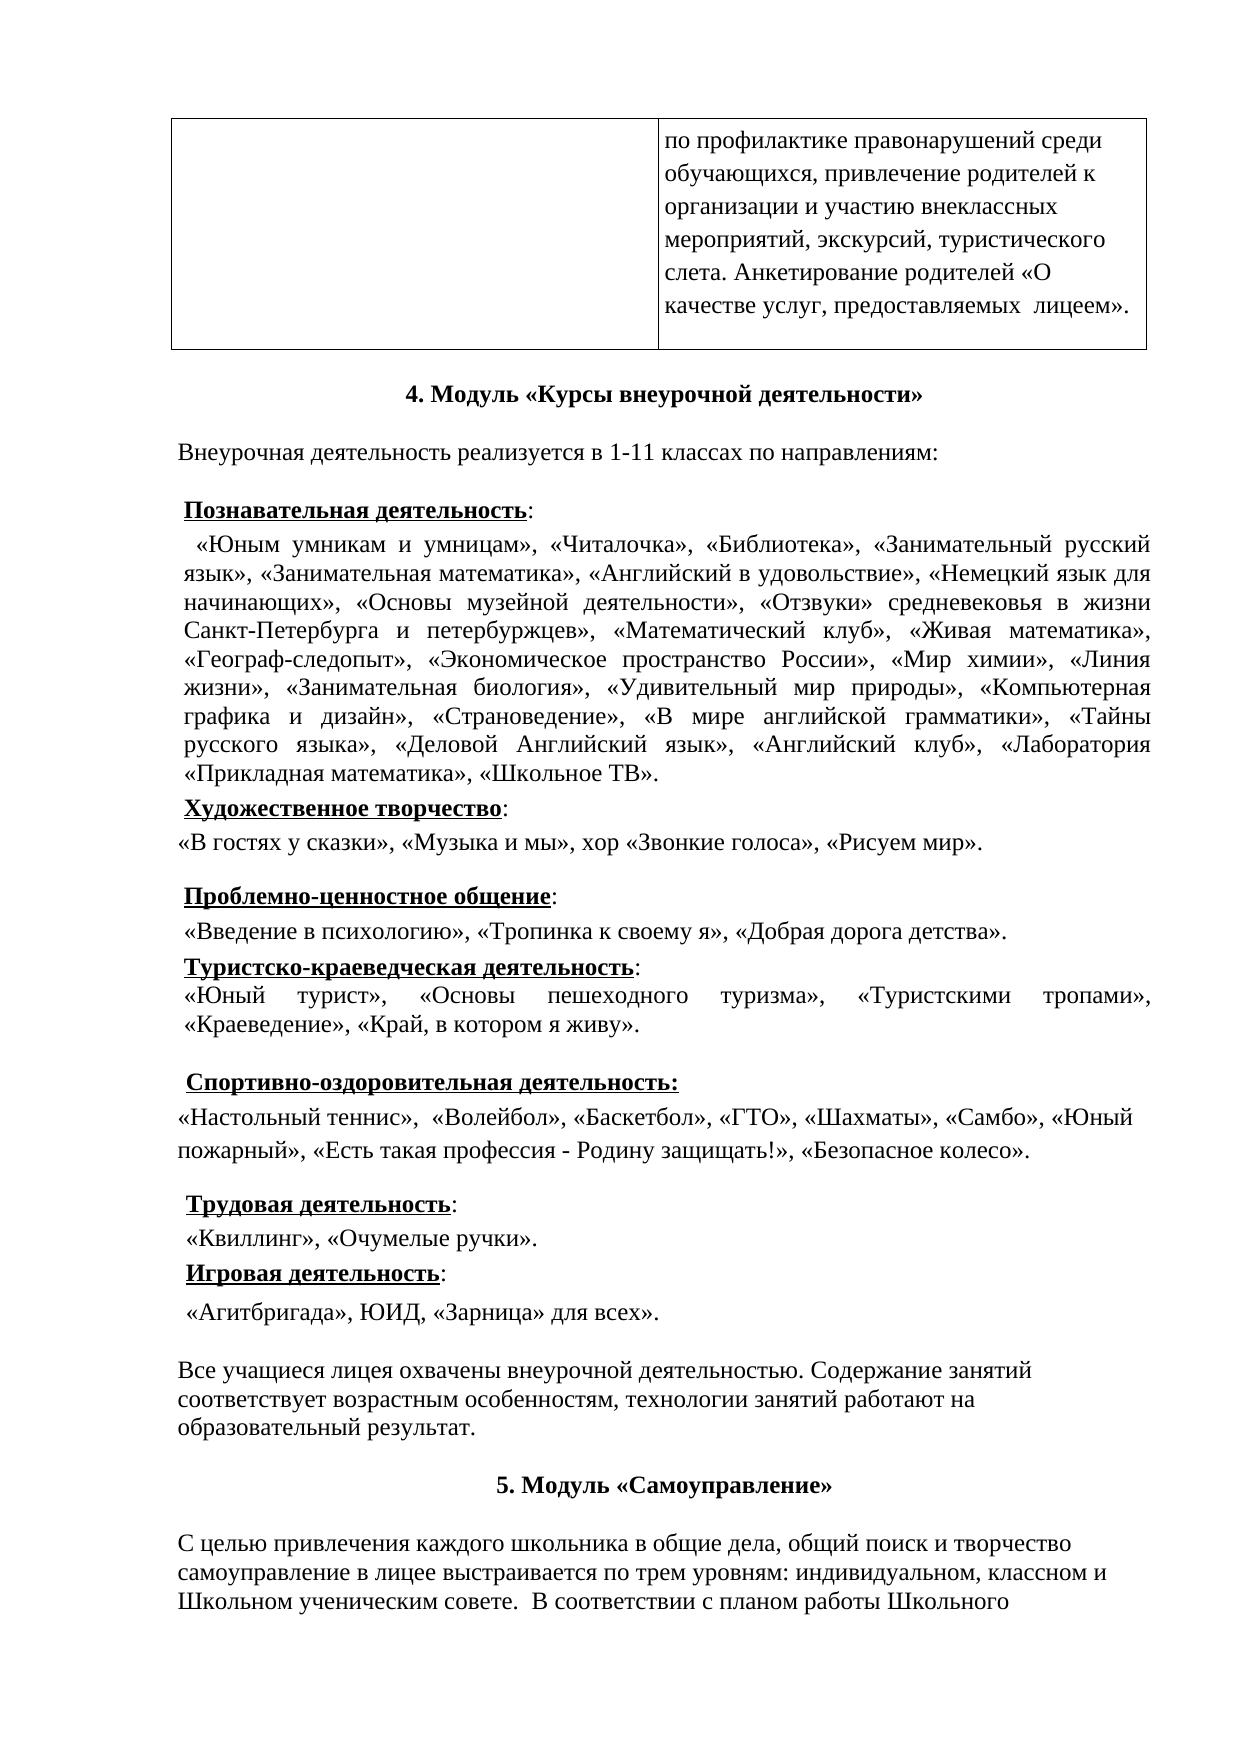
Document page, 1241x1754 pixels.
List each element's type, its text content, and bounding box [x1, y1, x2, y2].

text Все учащиеся лицея охвачены внеурочной деятельностью. Содержание занятий соответствует возрастным особенностям, технологии занятий работают на образовательный результат. [177, 1355, 1152, 1441]
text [177, 1528, 1152, 1614]
text «Юный турист», «Основы пешеходного туризма», «Туристскими тропами», «Краеведение», «Край, в котором я живу». [183, 981, 1152, 1039]
text 5. Модуль «Самоуправление» [177, 1470, 1152, 1499]
text «Введение в психологию», «Тропинка к своему я», «Добрая дорога детства». [183, 917, 1152, 946]
text Внеурочная деятельность реализуется в 1-11 классах по направлениям: [177, 437, 1152, 466]
text «Настольный теннис», «Волейбол», «Баскетбол», «ГТО», «Шахматы», «Самбо», «Юный пожарный», «Есть такая профессия - Родину защищать!», «Безопасное колесо». [177, 1102, 1152, 1164]
text «Агитбригада», ЮИД, «Зарница» для всех». [186, 1297, 1149, 1326]
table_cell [172, 119, 658, 349]
text «В гостях у сказки», «Музыка и мы», хор «Звонкие голоса», «Рисуем мир». [177, 827, 1152, 856]
text Спортивно-оздоровительная деятельность: [186, 1068, 1149, 1096]
text «Квиллинг», «Очумелые ручки». [186, 1224, 1149, 1253]
text Трудовая деятельность: [186, 1189, 1149, 1218]
text Художественное творчество: [183, 793, 1152, 822]
text Познавательная деятельность: [183, 495, 1152, 524]
text Игровая деятельность: [186, 1259, 1149, 1287]
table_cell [659, 119, 1146, 349]
text Туристско-краеведческая деятельность: [183, 952, 1152, 981]
text 4. Модуль «Курсы внеурочной деятельности» [177, 379, 1152, 408]
text «Юным умникам и умницам», «Читалочка», «Библиотека», «Занимательный русский язык», «Занимательная математика», «Английский в удовольствие», «Немецкий язык для начинающих», «Основы музейной деятельности», «Отзвуки» средневековья в жизни Санкт-Петербурга и петербуржцев», «Математический клуб», «Живая математика», «Географ-следопыт», «Экономическое пространство России», «Мир химии», «Линия жизни», «Занимательная биология», «Удивительный мир природы», «Компьютерная графика и дизайн», «Страноведение», «В мире английской грамматики», «Тайны русского языка», «Деловой Английский язык», «Английский клуб», «Лаборатория «Прикладная математика», «Школьное ТВ». [183, 530, 1152, 787]
text Проблемно-ценностное общение: [183, 881, 1152, 910]
